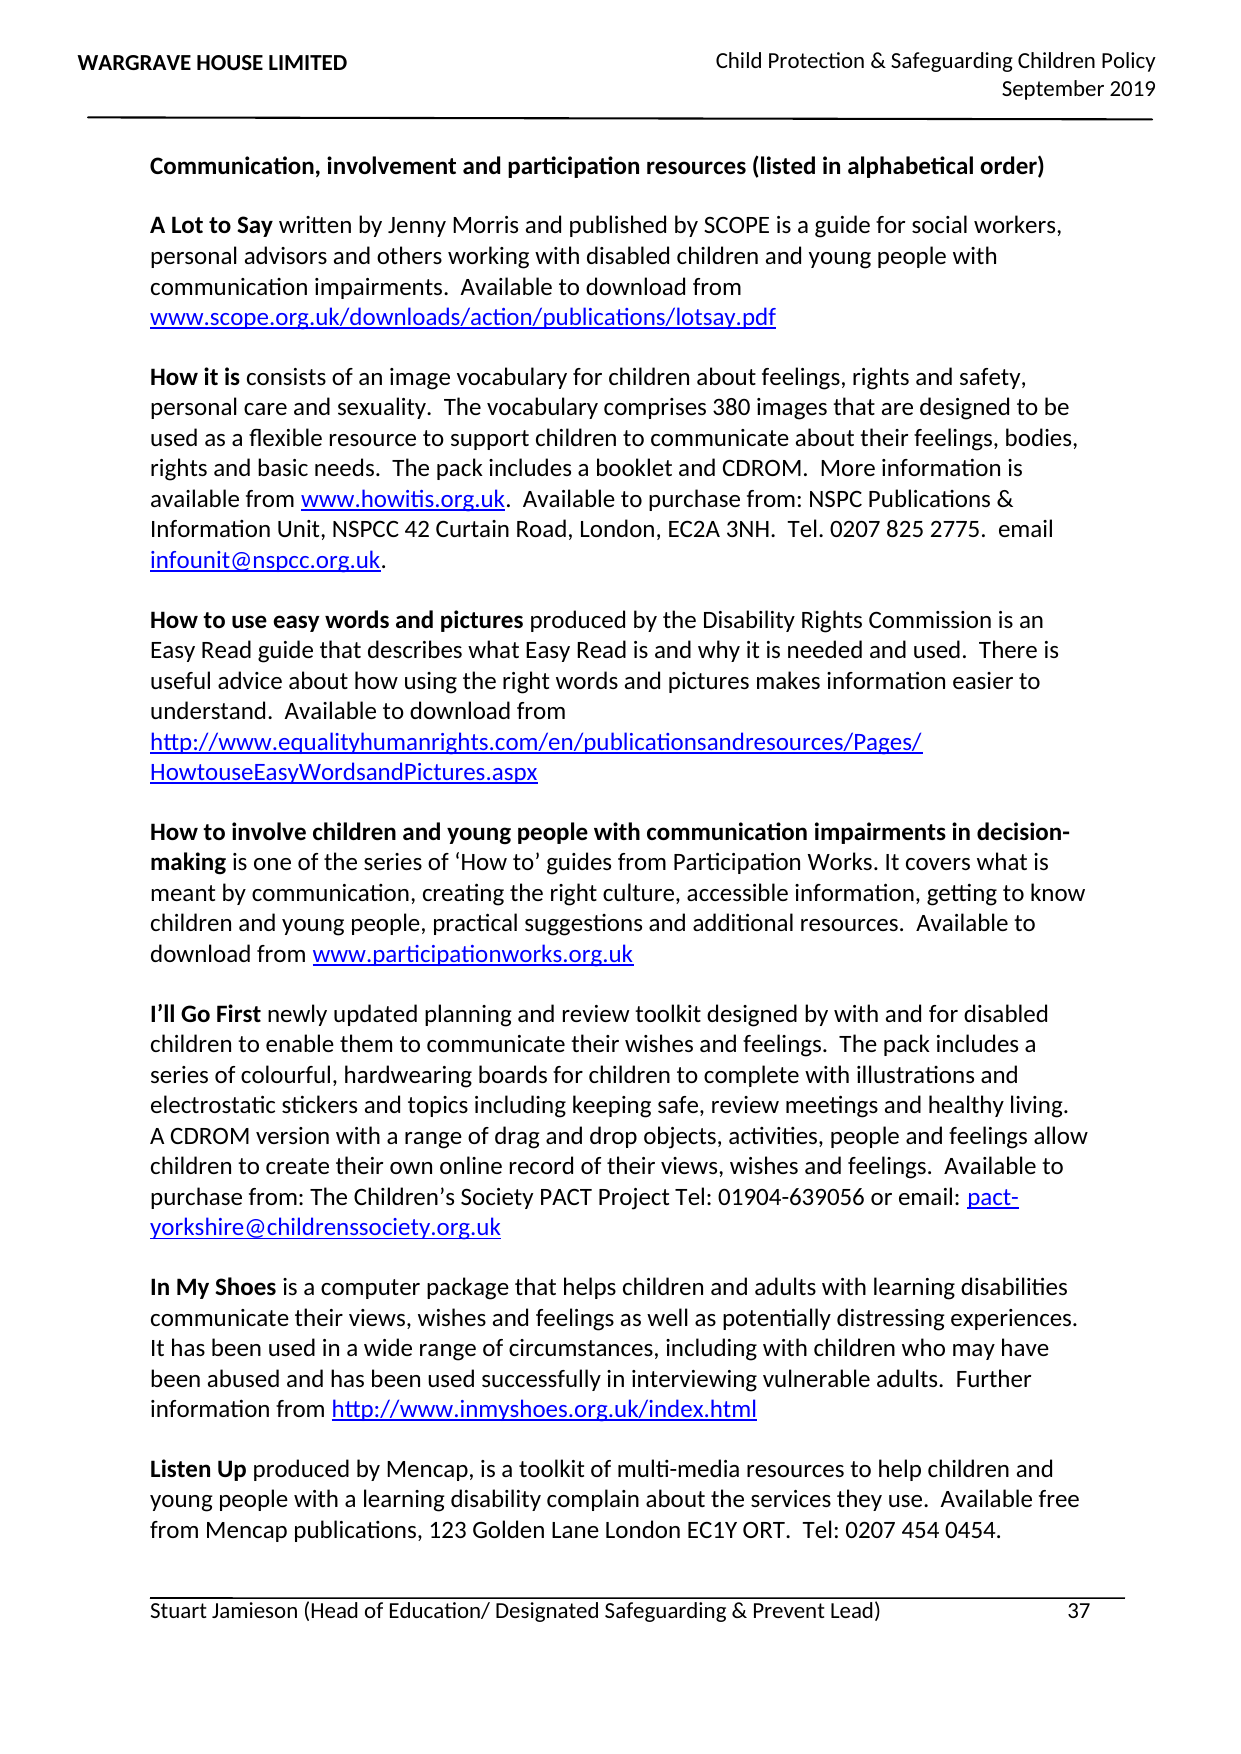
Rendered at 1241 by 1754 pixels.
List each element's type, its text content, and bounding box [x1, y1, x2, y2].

text Listen Up produced by Mencap, is a toolkit of multi-media resources to help children and young people with a learning disability complain about the services they use. Available free from Mencap publications, 123 Golden Lane London EC1Y ORT. Tel: 0207 454 0454. [150, 1453, 1090, 1544]
text Communication, involvement and participation resources (listed in alphabetical order) [150, 150, 1090, 181]
text In My Shoes is a computer package that helps children and adults with learning disabilities communicate their views, wishes and feelings as well as potentially distressing experiences. It has been used in a wide range of circumstances, including with children who may have been abused and has been used successfully in interviewing vulnerable adults. Further information from http://www.inmyshoes.org.uk/index.html [150, 1271, 1090, 1424]
text How it is consists of an image vocabulary for children about feelings, rights and safety, personal care and sexuality. The vocabulary comprises 380 images that are designed to be used as a flexible resource to support children to communicate about their feelings, bodies, rights and basic needs. The pack includes a booklet and CDROM. More information is available from www.howitis.org.uk. Available to purchase from: NSPC Publications & Information Unit, NSPCC 42 Curtain Road, London, EC2A 3NH. Tel. 0207 825 2775. email infounit@nspcc.org.uk. [150, 361, 1090, 574]
text I’ll Go First newly updated planning and review toolkit designed by with and for disabled children to enable them to communicate their wishes and feelings. The pack includes a series of colourful, hardwearing boards for children to complete with illustrations and electrostatic stickers and topics including keeping safe, review meetings and healthy living. A CDROM version with a range of drag and drop objects, activities, people and feelings allow children to create their own online record of their views, wishes and feelings. Available to purchase from: The Children’s Society PACT Project Tel: 01904-639056 or email: pact-yorkshire@childrenssociety.org.uk [150, 998, 1090, 1242]
text A Lot to Say written by Jenny Morris and published by SCOPE is a guide for social workers, personal advisors and others working with disabled children and young people with communication impairments. Available to download from www.scope.org.uk/downloads/action/publications/lotsay.pdf [150, 210, 1090, 332]
text How to involve children and young people with communication impairments in decision-making is one of the series of ‘How to’ guides from Participation Works. It covers what is meant by communication, creating the right culture, accessible information, getting to know children and young people, practical suggestions and additional resources. Available to download from www.participationworks.org.uk [150, 816, 1090, 969]
text How to use easy words and pictures produced by the Disability Rights Commission is an Easy Read guide that describes what Easy Read is and why it is needed and used. There is useful advice about how using the right words and pictures makes information easier to understand. Available to download from http://www.equalityhumanrights.com/en/publicationsandresources/Pages/HowtouseEasyWordsandPictures.aspx [150, 604, 1090, 787]
